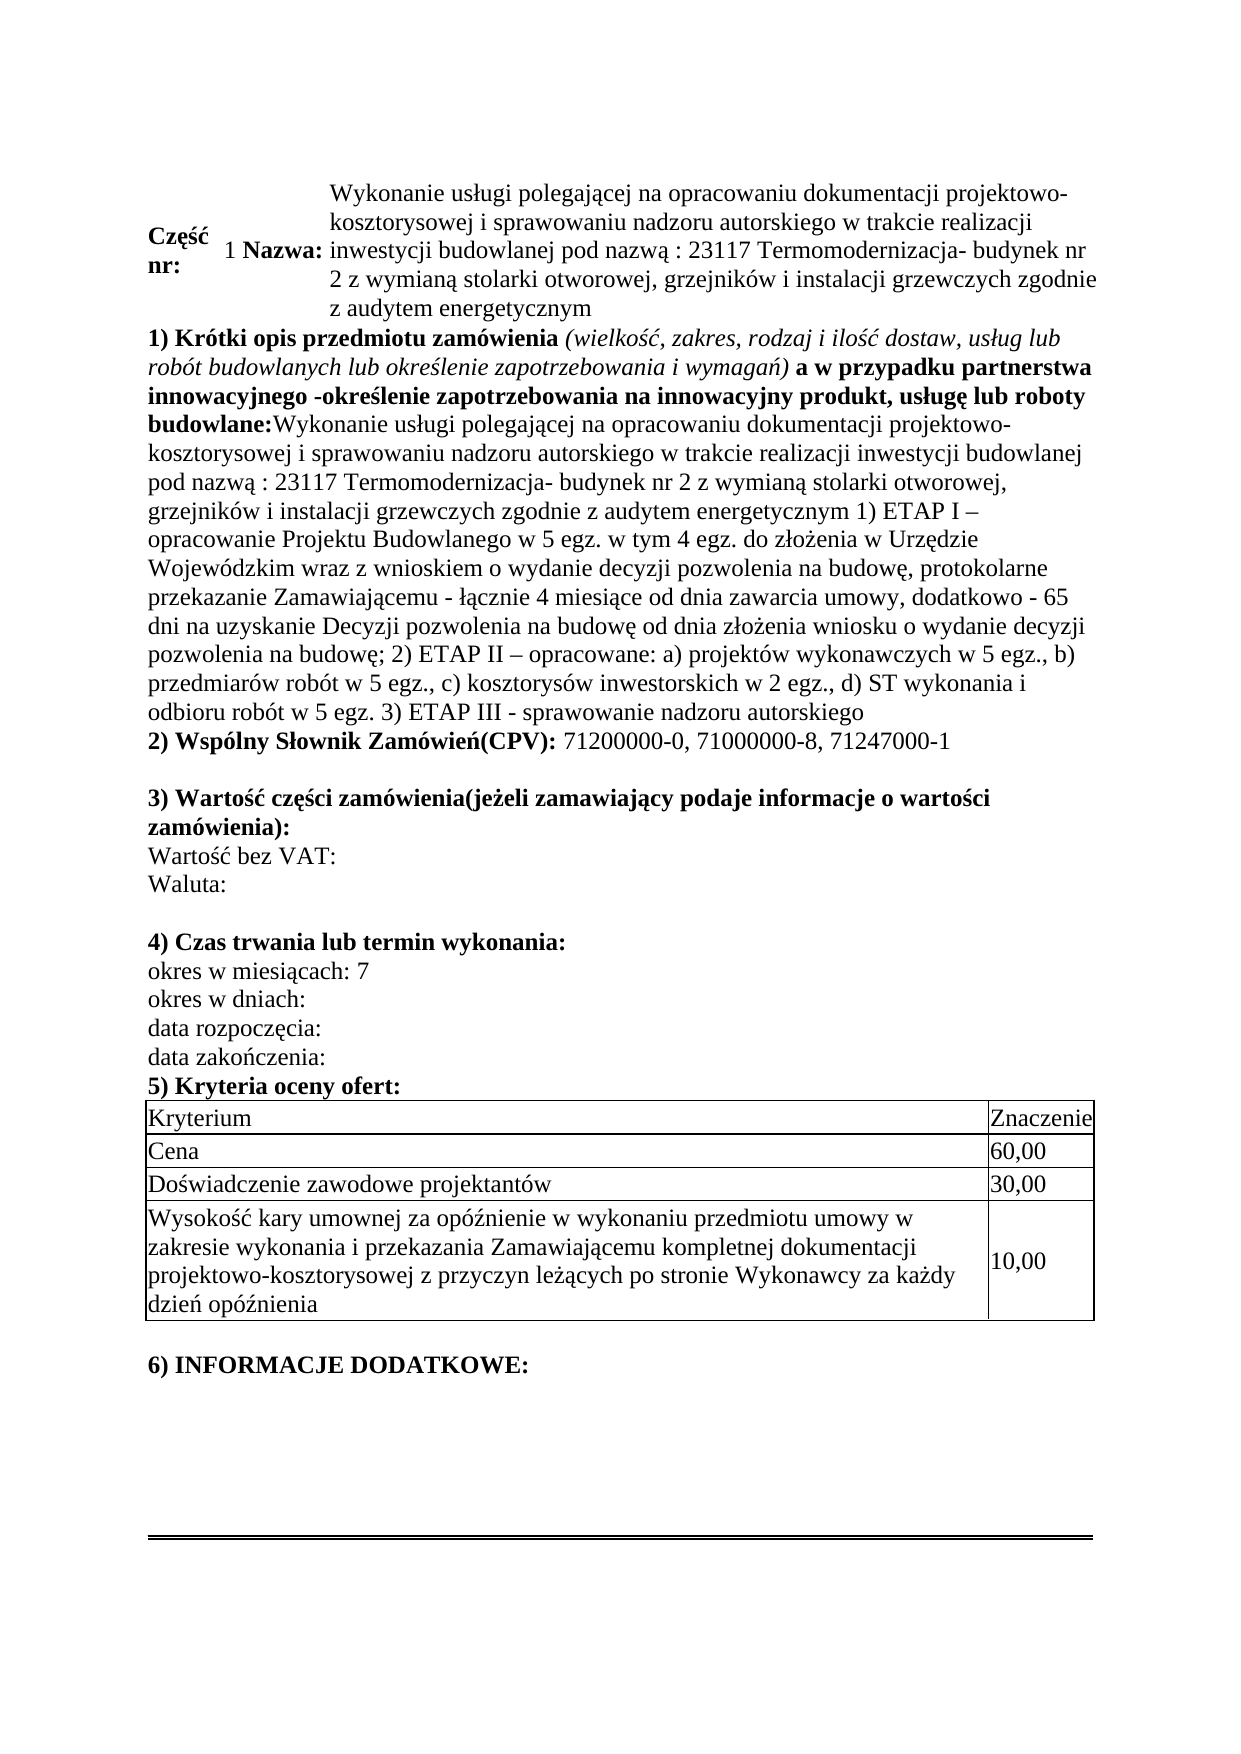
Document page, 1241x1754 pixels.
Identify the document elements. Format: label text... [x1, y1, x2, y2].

table_header Część nr: [146, 176, 222, 323]
table_header Znaczenie [989, 1101, 1093, 1133]
table_cell Cena [147, 1135, 988, 1166]
text 1) Krótki opis przedmiotu zamówienia (wielkość, zakres, rodzaj i ilość dostaw, usług lub robót budowlanych lub określenie zapotrzebowania i wymagań) a w przypadku partnerstwa innowacyjnego -określenie zapotrzebowania na innowacyjny produkt, usługę lub roboty budowlane:Wykonanie usługi polegającej na opracowaniu dokumentacji projektowo-kosztorysowej i sprawowaniu nadzoru autorskiego w trakcie realizacji inwestycji budowlanej pod nazwą : 23117 Termomodernizacja- budynek nr 2 z wymianą stolarki otworowej, grzejników i instalacji grzewczych zgodnie z audytem energetycznym 1) ETAP I – opracowanie Projektu Budowlanego w 5 egz. w tym 4 egz. do złożenia w Urzędzie Wojewódzkim wraz z wnioskiem o wydanie decyzji pozwolenia na budowę, protokolarne przekazanie Zamawiającemu - łącznie 4 miesiące od dnia zawarcia umowy, dodatkowo - 65 dni na uzyskanie Decyzji pozwolenia na budowę od dnia złożenia wniosku o wydanie decyzji pozwolenia na budowę; 2) ETAP II – opracowane: a) projektów wykonawczych w 5 egz., b) przedmiarów robót w 5 egz., c) kosztorysów inwestorskich w 2 egz., d) ST wykonania i odbioru robót w 5 egz. 3) ETAP III - sprawowanie nadzoru autorskiego 2) Wspólny Słownik Zamówień(CPV): 71200000-0, 71000000-8, 71247000-1 3) Wartość części zamówienia(jeżeli zamawiający podaje informacje o wartości zamówienia): Wartość bez VAT: Waluta: 4) Czas trwania lub termin wykonania: okres w miesiącach: 7 okres w dniach: data rozpoczęcia: data zakończenia: 5) Kryteria oceny ofert: [148, 323, 1093, 1099]
text 6) INFORMACJE DODATKOWE: [148, 1321, 1093, 1407]
table_header Wykonanie usługi polegającej na opracowaniu dokumentacji projektowo-kosztorysowej i sprawowaniu nadzoru autorskiego w trakcie realizacji inwestycji budowlanej pod nazwą : 23117 Termomodernizacja- budynek nr 2 z wymianą stolarki otworowej, grzejników i instalacji grzewczych zgodnie z audytem energetycznym [328, 176, 1100, 323]
table_cell 30,00 [989, 1168, 1093, 1200]
table_cell Doświadczenie zawodowe projektantów [147, 1168, 988, 1200]
table_cell Wysokość kary umownej za opóźnienie w wykonaniu przedmiotu umowy w zakresie wykonania i przekazania Zamawiającemu kompletnej dokumentacji projektowo-kosztorysowej z przyczyn leżących po stronie Wykonawcy za każdy dzień opóźnienia [147, 1201, 988, 1319]
table_header 1 [222, 176, 241, 323]
table_header Kryterium [147, 1101, 988, 1133]
table_cell 60,00 [989, 1135, 1093, 1166]
table_cell 10,00 [989, 1201, 1093, 1319]
table_header Nazwa: [241, 176, 328, 323]
